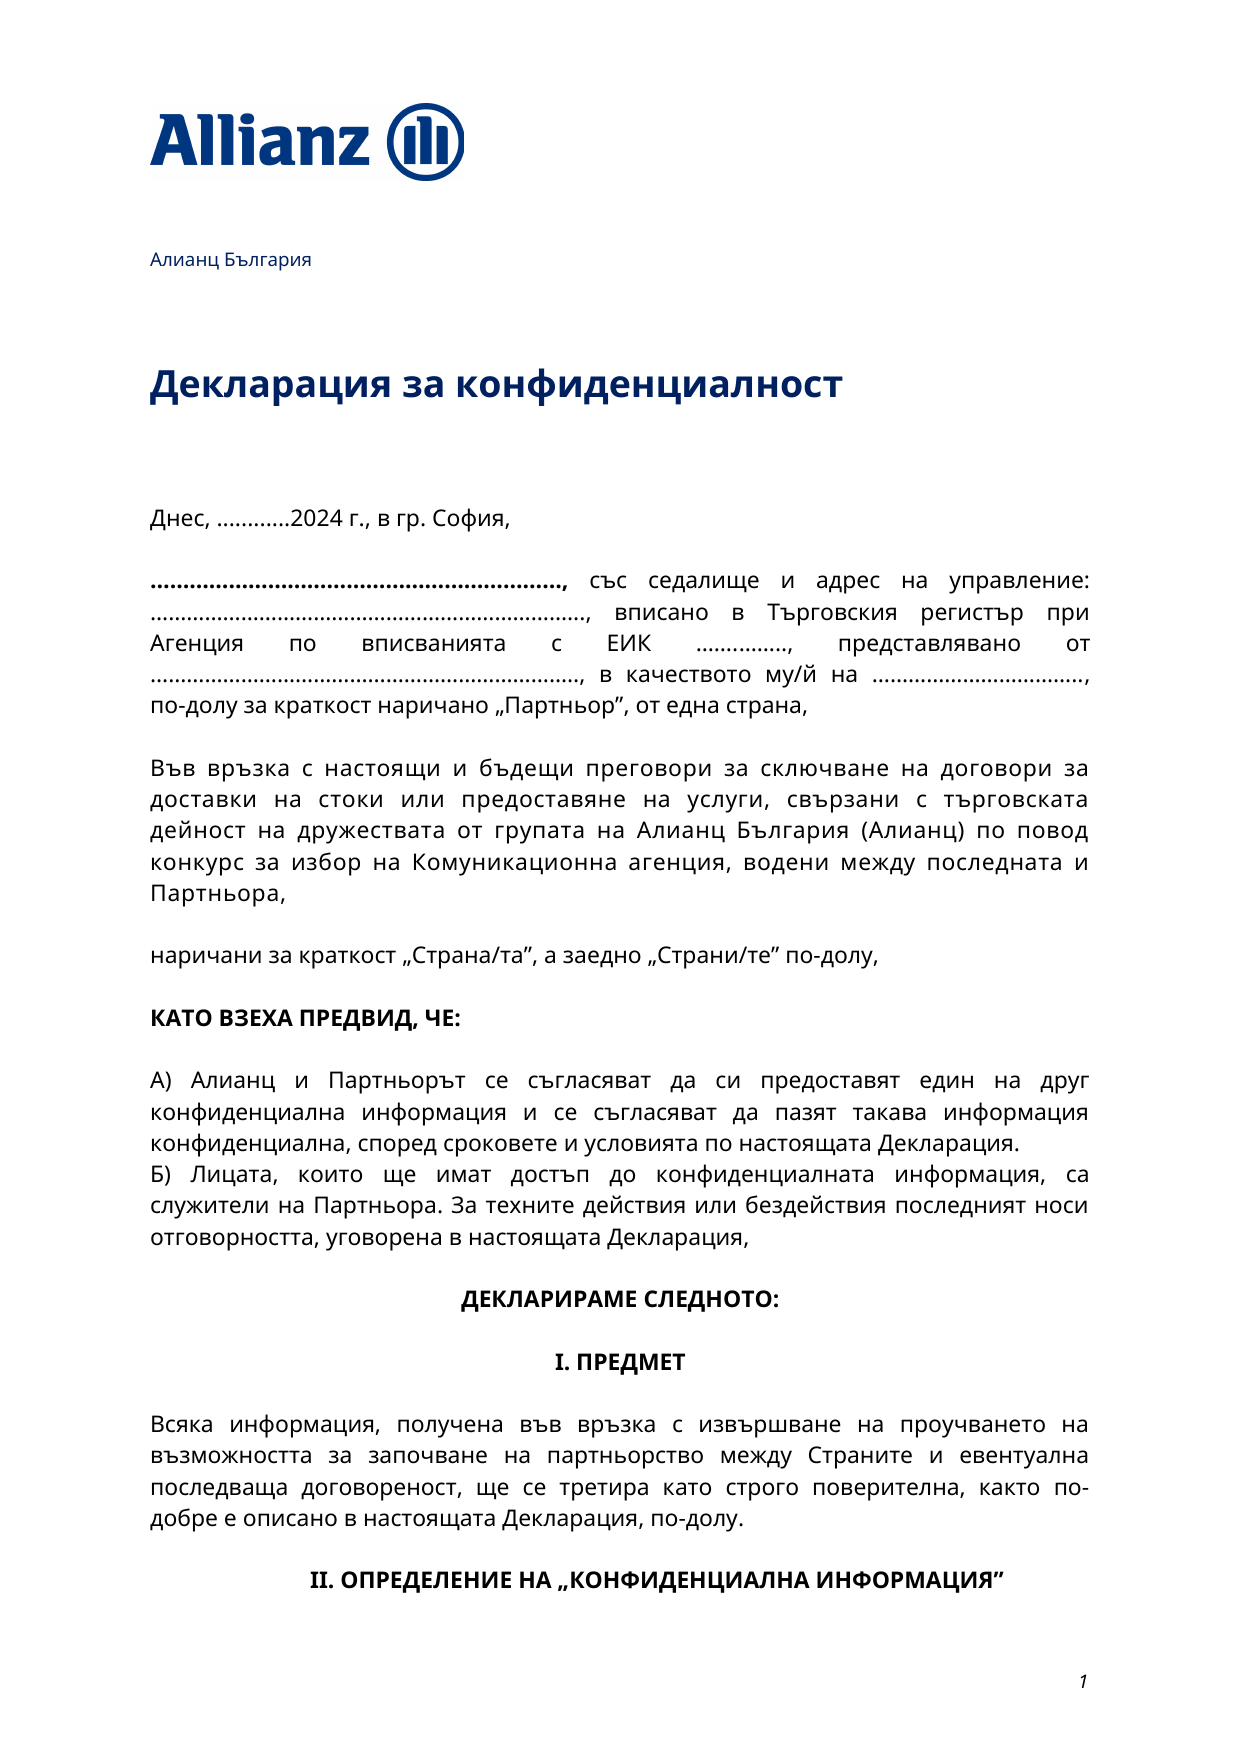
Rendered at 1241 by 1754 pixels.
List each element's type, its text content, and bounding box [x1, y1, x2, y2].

picture [150, 103, 464, 181]
text II. ОПРЕДЕЛЕНИЕ НА „КОНФИДЕНЦИАЛНА ИНФОРМАЦИЯ” [150, 1564, 1090, 1595]
text Декларация за конфиденциалност [150, 357, 1090, 408]
text наричани за краткост „Страна/та”, а заедно „Страни/те” по-долу, [150, 939, 1090, 970]
text І. ПРЕДМЕТ [150, 1345, 1090, 1377]
text Б) Лицата, които ще имат достъп до конфиденциалната информация, са служители на Партньора. За техните действия или бездействия последният носи отговорността, уговорена в настоящата Декларация, [150, 1158, 1090, 1252]
text Всяка информация, получена във връзка с извършване на проучването на възможността за започване на партньорство между Страните и евентуална последваща договореност, ще се третира като строго поверителна, както по-добре е описано в настоящата Декларация, по-долу. [150, 1408, 1090, 1533]
text ДЕКЛАРИРАМЕ СЛЕДНОТО: [150, 1283, 1090, 1314]
text А) Алианц и Партньорът се съгласяват да си предоставят един на друг конфиденциална информация и се съгласяват да пазят такава информация конфиденциална, според сроковете и условията по настоящата Декларация. [150, 1064, 1090, 1158]
text Днес, ............2024 г., в гр. София, [150, 502, 1090, 533]
text ………………………………………………………, със седалище и адрес на управление: ……………………………………………………………..., вписано в Търговския регистър при Агенция по вписванията с ЕИК …….…….., представляванo от …………………………………………………………….., в качеството му/й на …………………………….., по-долу за краткост наричано „Партньор”, от една страна, [150, 564, 1090, 720]
text КАТО ВЗЕХА ПРЕДВИД, ЧЕ: [150, 1002, 1090, 1033]
text Във връзка с настоящи и бъдещи преговори за сключване на договори за доставки на стоки или предоставяне на услуги, свързани с търговската дейност на дружествата от групата на Алианц България (Алианц) по повод конкурс за избор на Комуникационна агенция, водени между последната и Партньора, [150, 752, 1090, 908]
